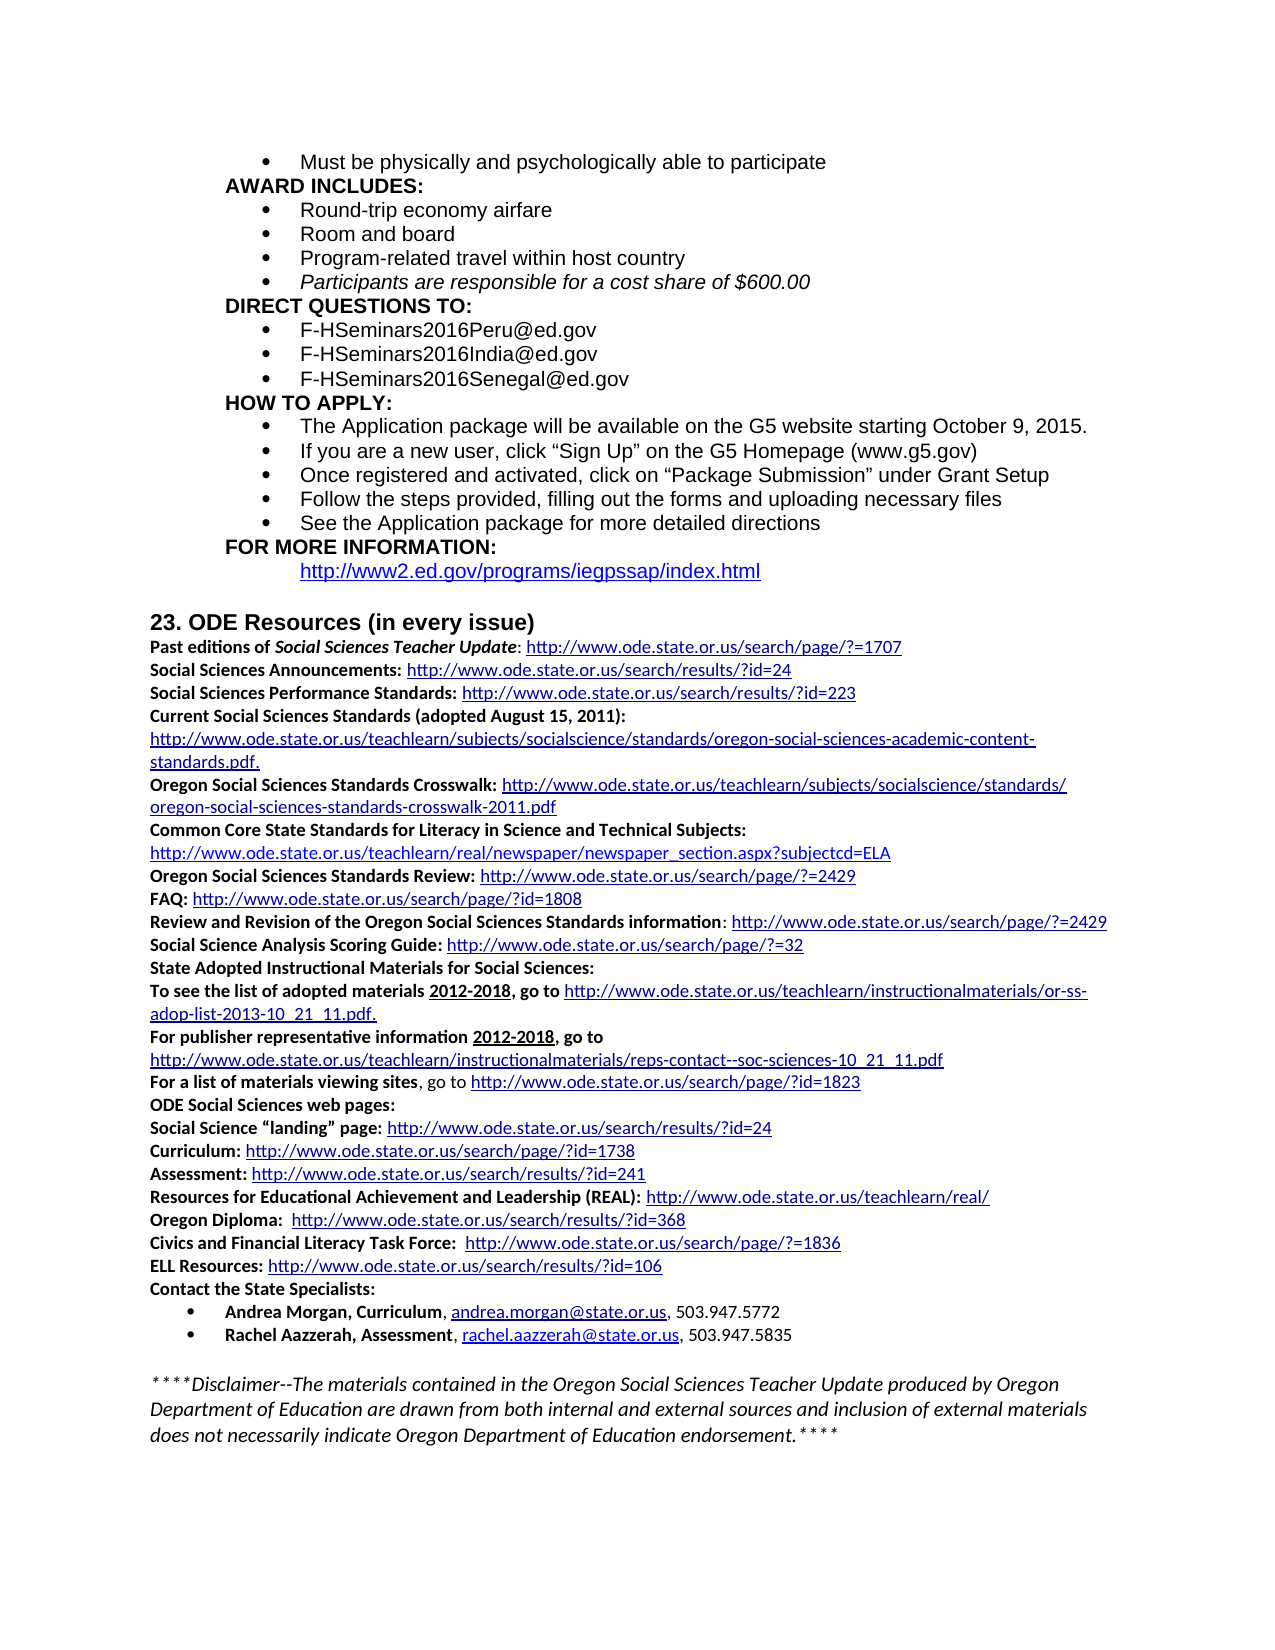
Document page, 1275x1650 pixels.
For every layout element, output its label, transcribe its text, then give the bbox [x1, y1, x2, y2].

list Once registered and activated, click on “Package Submission” under Grant Setup [262, 462, 1125, 487]
list Andrea Morgan, Curriculum, andrea.morgan@state.or.us, 503.947.5772 [187, 1300, 1125, 1323]
text To see the list of adopted materials 2012-2018, go to http://www.ode.state.or.us/teachlearn/instructionalmaterials/or-ss-adop-list-2013-10_21_11.pdf. [150, 979, 1125, 1025]
text Common Core State Standards for Literacy in Science and Technical Subjects: [150, 819, 1125, 842]
text Contact the State Specialists: [150, 1277, 1125, 1300]
text Oregon Diploma: http://www.ode.state.or.us/search/results/?id=368 [150, 1208, 1125, 1231]
list See the Application package for more detailed directions [262, 511, 1125, 535]
text Social Science Analysis Scoring Guide: http://www.ode.state.or.us/search/page/?=32 [150, 933, 1125, 956]
text http://www.ode.state.or.us/teachlearn/real/newspaper/newspaper_section.aspx?subjectcd=ELA [150, 842, 1125, 864]
text FAQ: http://www.ode.state.or.us/search/page/?id=1808 [150, 887, 1125, 910]
text State Adopted Instructional Materials for Social Sciences: [150, 956, 1125, 979]
text Assessment: http://www.ode.state.or.us/search/results/?id=241 [150, 1162, 1125, 1185]
text Resources for Educational Achievement and Leadership (REAL): http://www.ode.state.or.us/teachlearn/real/ [150, 1185, 1125, 1208]
text http://www2.ed.gov/programs/iegpssap/index.html [225, 559, 1125, 583]
text AWARD INCLUDES: [225, 174, 1125, 198]
text Oregon Social Sciences Standards Review: http://www.ode.state.or.us/search/page/?=2429 [150, 864, 1125, 887]
text For a list of materials viewing sites, go to http://www.ode.state.or.us/search/page/?id=1823 [150, 1071, 1125, 1094]
list F-HSeminars2016Peru@ed.gov [262, 318, 1125, 342]
list Round-trip economy airfare [262, 198, 1125, 222]
list The Application package will be available on the G5 website starting October 9, 2015. [262, 414, 1125, 438]
list If you are a new user, click “Sign Up” on the G5 Homepage (www.g5.gov) [262, 438, 1125, 462]
list Room and board [262, 222, 1125, 246]
text Social Science “landing” page: http://www.ode.state.or.us/search/results/?id=24 [150, 1117, 1125, 1139]
list F-HSeminars2016India@ed.gov [262, 342, 1125, 366]
text Curriculum: http://www.ode.state.or.us/search/page/?id=1738 [150, 1139, 1125, 1162]
list Participants are responsible for a cost share of $600.00 [262, 270, 1125, 294]
text ELL Resources: http://www.ode.state.or.us/search/results/?id=106 [150, 1254, 1125, 1277]
text Social Sciences Performance Standards: http://www.ode.state.or.us/search/results/?id=223 [150, 681, 1125, 704]
list Program-related travel within host country [262, 246, 1125, 270]
text Civics and Financial Literacy Task Force: http://www.ode.state.or.us/search/page/?=1836 [150, 1231, 1125, 1254]
text ****Disclaimer--The materials contained in the Oregon Social Sciences Teacher Update produced by Oregon Department of Education are drawn from both internal and external sources and inclusion of external materials does not necessarily indicate Oregon Department of Education endorsement.**** [150, 1371, 1125, 1447]
text For publisher representative information 2012-2018, go to http://www.ode.state.or.us/teachlearn/instructionalmaterials/reps-contact--soc-sciences-10_21_11.pdf [150, 1025, 1125, 1071]
text ODE Social Sciences web pages: [150, 1094, 1125, 1117]
text Social Sciences Announcements: http://www.ode.state.or.us/search/results/?id=24 [150, 658, 1125, 681]
subtitle 23. ODE Resources (in every issue) [150, 609, 1125, 635]
list Must be physically and psychologically able to participate [262, 150, 1125, 174]
text DIRECT QUESTIONS TO: [225, 294, 1125, 318]
list Rachel Aazzerah, Assessment, rachel.aazzerah@state.or.us, 503.947.5835 [187, 1323, 1125, 1346]
text Past editions of Social Sciences Teacher Update: http://www.ode.state.or.us/search/page/?=1707 [150, 635, 1125, 658]
text FOR MORE INFORMATION: [225, 535, 1125, 559]
text HOW TO APPLY: [225, 390, 1125, 414]
list Follow the steps provided, filling out the forms and uploading necessary files [262, 487, 1125, 511]
text Review and Revision of the Oregon Social Sciences Standards information: http://www.ode.state.or.us/search/page/?=2429 [150, 910, 1125, 933]
text Current Social Sciences Standards (adopted August 15, 2011): http://www.ode.state.or.us/teachlearn/subjects/socialscience/standards/oregon-social-sciences-academic-content-standards.pdf. [150, 704, 1125, 773]
list F-HSeminars2016Senegal@ed.gov [262, 366, 1125, 390]
text Oregon Social Sciences Standards Crosswalk: http://www.ode.state.or.us/teachlearn/subjects/socialscience/standards/oregon-social-sciences-standards-crosswalk-2011.pdf [150, 773, 1125, 819]
